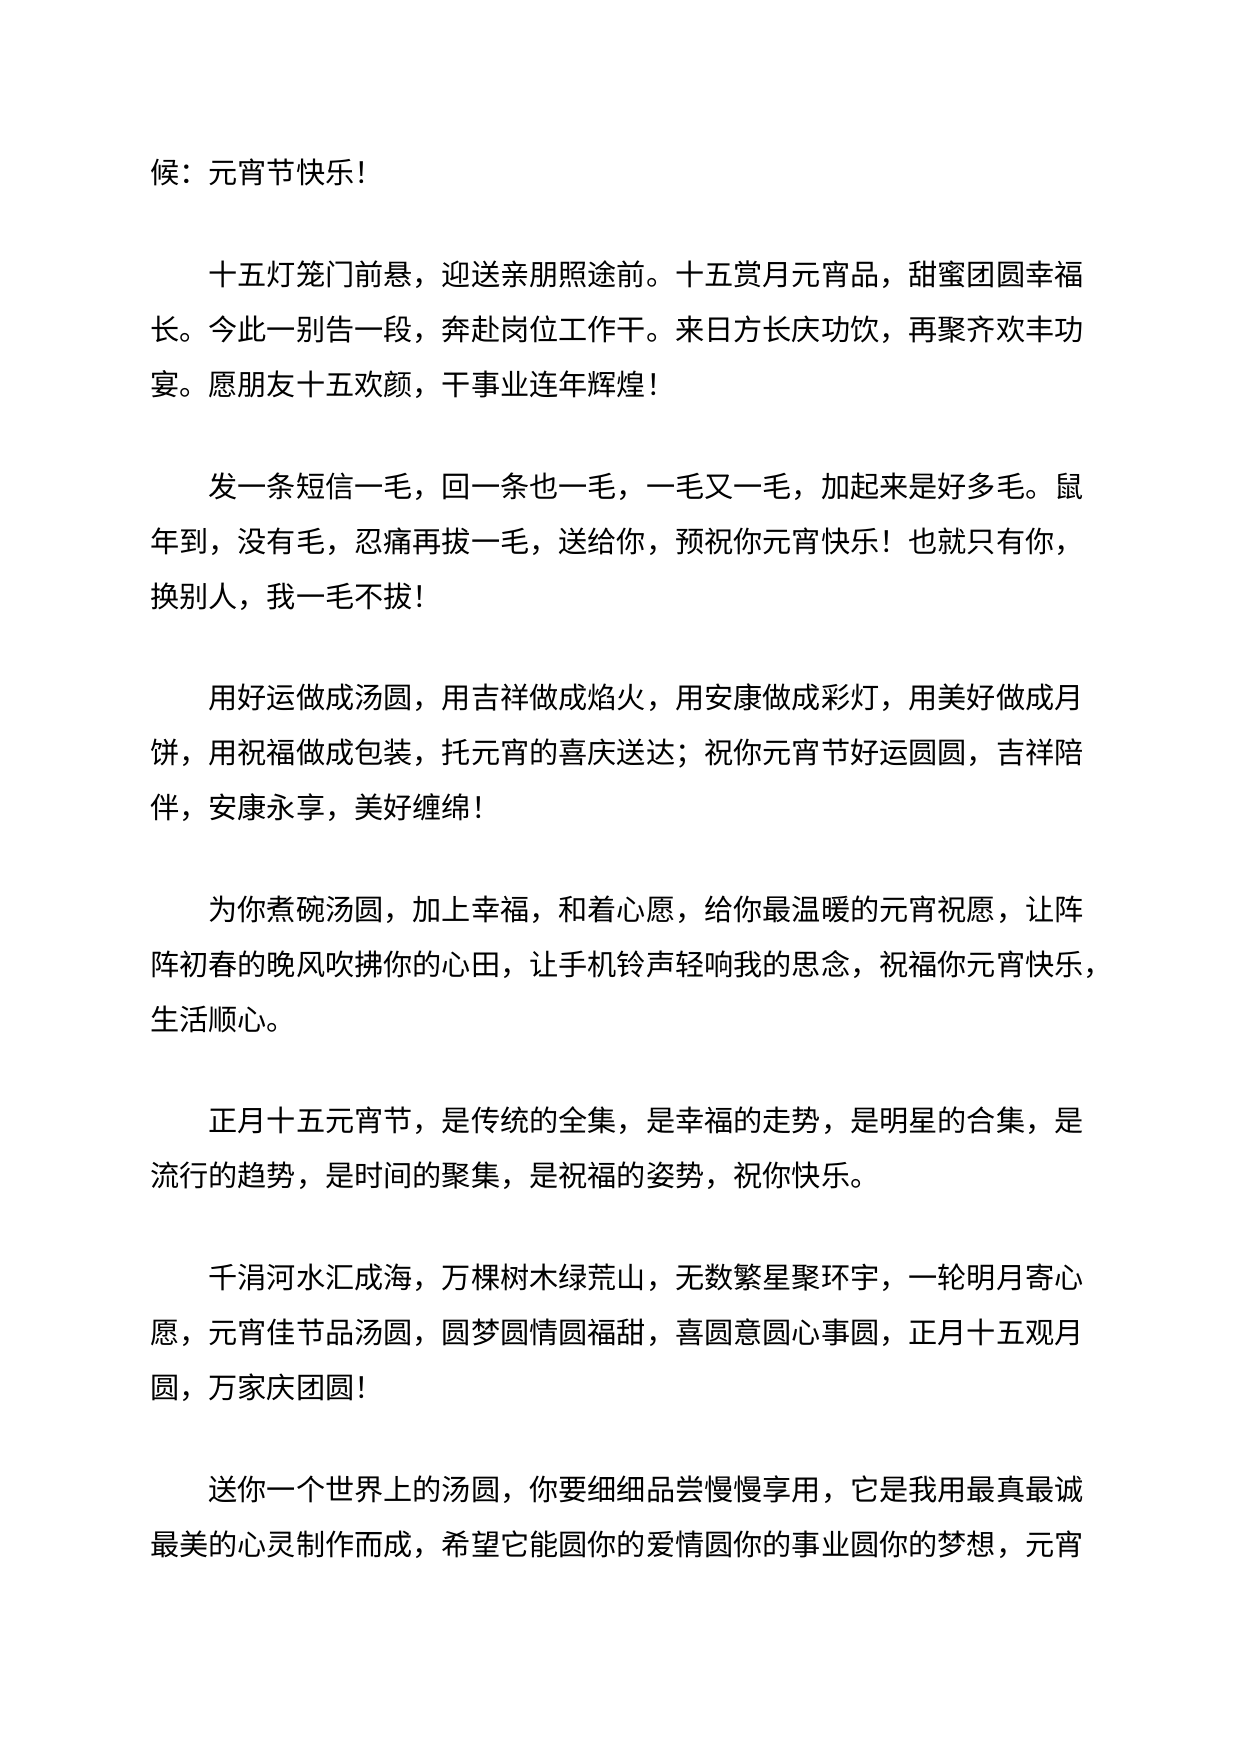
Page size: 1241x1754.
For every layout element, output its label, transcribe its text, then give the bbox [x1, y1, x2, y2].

text 千涓河水汇成海，万棵树木绿荒山，无数繁星聚环宇，一轮明月寄心愿，元宵佳节品汤圆，圆梦圆情圆福甜，喜圆意圆心事圆，正月十五观月圆，万家庆团圆！ [150, 1255, 1090, 1407]
text 正月十五元宵节，是传统的全集，是幸福的走势，是明星的合集，是流行的趋势，是时间的聚集，是祝福的姿势，祝你快乐。 [150, 1098, 1090, 1195]
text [150, 150, 1090, 192]
text 发一条短信一毛，回一条也一毛，一毛又一毛，加起来是好多毛。鼠年到，没有毛，忍痛再拔一毛，送给你，预祝你元宵快乐！也就只有你，换别人，我一毛不拔！ [150, 463, 1090, 615]
text 用好运做成汤圆，用吉祥做成焰火，用安康做成彩灯，用美好做成月饼，用祝福做成包装，托元宵的喜庆送达；祝你元宵节好运圆圆，吉祥陪伴，安康永享，美好缠绵！ [150, 675, 1090, 827]
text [150, 1466, 1090, 1563]
text 为你煮碗汤圆，加上幸福，和着心愿，给你最温暖的元宵祝愿，让阵阵初春的晚风吹拂你的心田，让手机铃声轻响我的思念，祝福你元宵快乐，生活顺心。 [150, 886, 1090, 1038]
text 十五灯笼门前悬，迎送亲朋照途前。十五赏月元宵品，甜蜜团圆幸福长。今此一别告一段，奔赴岗位工作干。来日方长庆功饮，再聚齐欢丰功宴。愿朋友十五欢颜，干事业连年辉煌！ [150, 252, 1090, 404]
